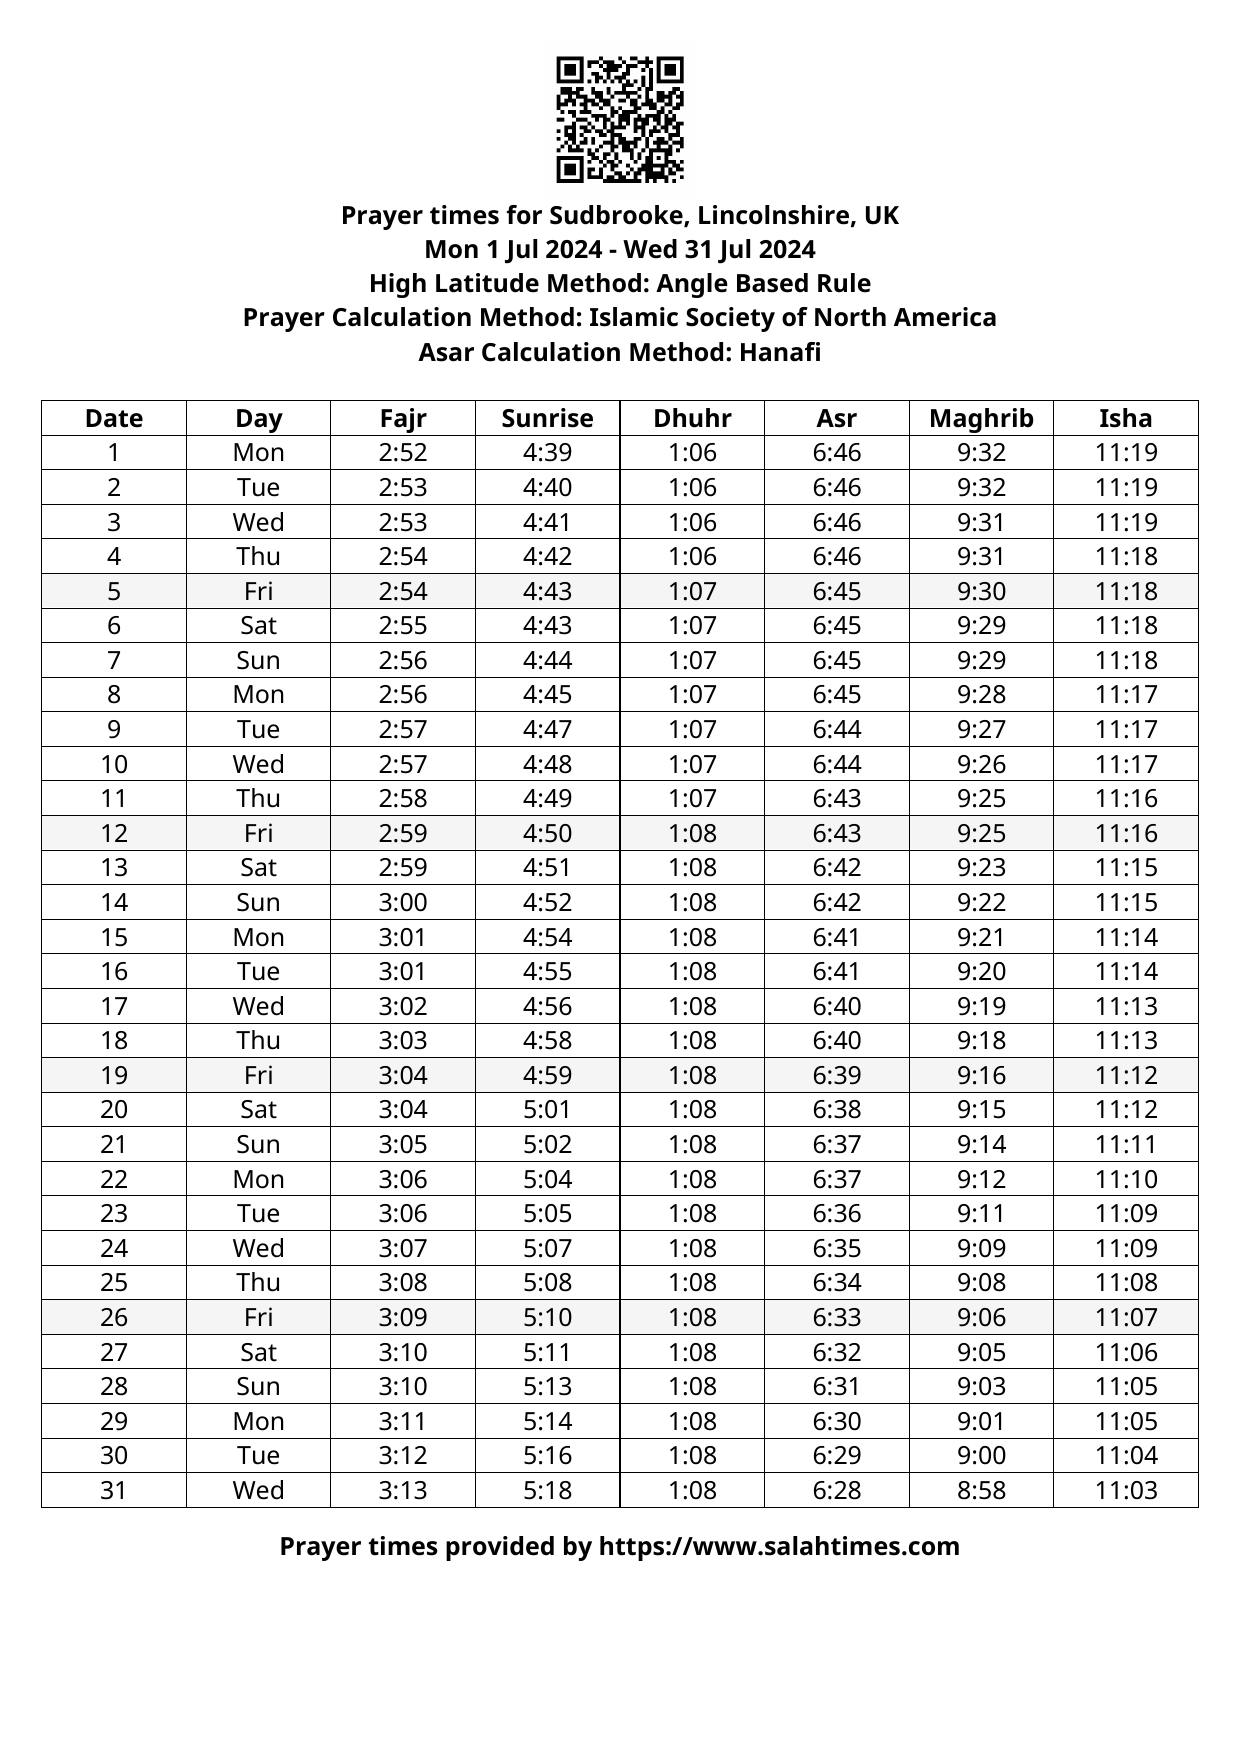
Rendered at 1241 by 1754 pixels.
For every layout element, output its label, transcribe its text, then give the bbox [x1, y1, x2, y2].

table_cell 5:04 [476, 1162, 619, 1195]
table_cell Sun [187, 1369, 330, 1403]
table_cell 9:05 [910, 1335, 1053, 1368]
table_cell 1 [42, 436, 186, 469]
table_cell 4:56 [476, 989, 619, 1022]
table_cell 6:42 [765, 885, 909, 919]
table_cell 1:07 [621, 712, 764, 746]
table_cell 9:01 [910, 1404, 1053, 1437]
table_header Asr [765, 401, 909, 434]
table_cell 11:15 [1054, 885, 1198, 919]
table_cell 6:45 [765, 574, 909, 607]
table_cell 1:08 [621, 1093, 764, 1126]
table_cell 1:08 [621, 989, 764, 1022]
table_cell 3:12 [331, 1439, 475, 1472]
table_cell 2:54 [331, 574, 475, 607]
table_cell 6:43 [765, 781, 909, 815]
table_cell 11:13 [1054, 1024, 1198, 1057]
table_cell 2:59 [331, 816, 475, 849]
table_cell Tue [187, 1196, 330, 1230]
table_cell 11:03 [1054, 1473, 1198, 1507]
table_cell 3:04 [331, 1058, 475, 1092]
table_cell 30 [42, 1439, 186, 1472]
table_cell 31 [42, 1473, 186, 1507]
text Asar Calculation Method: Hanafi [42, 334, 1198, 368]
table_cell 6:41 [765, 954, 909, 988]
table_cell 2:52 [331, 436, 475, 469]
table_cell 3:02 [331, 989, 475, 1022]
table_cell Wed [187, 747, 330, 780]
table_cell Mon [187, 1404, 330, 1437]
text Prayer Calculation Method: Islamic Society of North America [42, 300, 1198, 334]
table_cell 1:06 [621, 505, 764, 538]
table_cell 2 [42, 470, 186, 504]
table_cell 2:59 [331, 851, 475, 884]
table_cell 11:12 [1054, 1093, 1198, 1126]
table_cell 9:06 [910, 1300, 1053, 1334]
table_cell 2:56 [331, 643, 475, 677]
table_cell 14 [42, 885, 186, 919]
table_cell 1:08 [621, 1404, 764, 1437]
table_cell 6:37 [765, 1127, 909, 1161]
table_cell 1:07 [621, 574, 764, 607]
table_cell 3:06 [331, 1196, 475, 1230]
table_cell 21 [42, 1127, 186, 1161]
table_cell Tue [187, 954, 330, 988]
table_cell 6:43 [765, 816, 909, 849]
table_cell 9:16 [910, 1058, 1053, 1092]
table_cell 1:06 [621, 539, 764, 573]
table_cell 15 [42, 920, 186, 953]
table_cell 3:00 [331, 885, 475, 919]
table_cell 10 [42, 747, 186, 780]
table_cell Thu [187, 539, 330, 573]
table_cell Mon [187, 436, 330, 469]
table_cell 9:09 [910, 1231, 1053, 1264]
table_cell 11:19 [1054, 436, 1198, 469]
table_cell 4:50 [476, 816, 619, 849]
table_cell 6:45 [765, 609, 909, 642]
table_cell 2:53 [331, 470, 475, 504]
table_cell 8:58 [910, 1473, 1053, 1507]
table_header Sunrise [476, 401, 619, 434]
table_cell 2:57 [331, 712, 475, 746]
table_cell Fri [187, 816, 330, 849]
table_cell 1:08 [621, 1127, 764, 1161]
table_cell 4 [42, 539, 186, 573]
table_cell 5:02 [476, 1127, 619, 1161]
table_cell 11:07 [1054, 1300, 1198, 1334]
table_cell 4:48 [476, 747, 619, 780]
table_cell Sat [187, 609, 330, 642]
table_cell 2:55 [331, 609, 475, 642]
table_cell 3:04 [331, 1093, 475, 1126]
table_cell 5:10 [476, 1300, 619, 1334]
table_cell 1:08 [621, 954, 764, 988]
table_cell Fri [187, 1058, 330, 1092]
table_cell 2:58 [331, 781, 475, 815]
table_cell 6:32 [765, 1335, 909, 1368]
table_cell 1:08 [621, 1162, 764, 1195]
table_cell 9:31 [910, 539, 1053, 573]
table_cell 9:21 [910, 920, 1053, 953]
table_cell 11 [42, 781, 186, 815]
table_cell 9:28 [910, 678, 1053, 711]
table_cell 22 [42, 1162, 186, 1195]
table_cell 6:31 [765, 1369, 909, 1403]
table_cell 3:13 [331, 1473, 475, 1507]
table_cell 11:18 [1054, 574, 1198, 607]
table_cell 1:08 [621, 851, 764, 884]
table_cell 2:56 [331, 678, 475, 711]
table_cell 9:29 [910, 609, 1053, 642]
table_cell 24 [42, 1231, 186, 1264]
table_cell 6:44 [765, 747, 909, 780]
table_cell 5:11 [476, 1335, 619, 1368]
table_cell 4:49 [476, 781, 619, 815]
table_cell 7 [42, 643, 186, 677]
table_cell 17 [42, 989, 186, 1022]
table_cell Thu [187, 781, 330, 815]
table_cell 11:17 [1054, 678, 1198, 711]
table_cell Tue [187, 470, 330, 504]
picture [542, 41, 699, 198]
table_cell 6:29 [765, 1439, 909, 1472]
table_cell 6:28 [765, 1473, 909, 1507]
table_cell 4:47 [476, 712, 619, 746]
table_cell Wed [187, 989, 330, 1022]
table_cell 28 [42, 1369, 186, 1403]
table_cell 11:12 [1054, 1058, 1198, 1092]
table_cell 9:32 [910, 436, 1053, 469]
table_cell 1:08 [621, 1024, 764, 1057]
table_cell Mon [187, 678, 330, 711]
table_cell 11:09 [1054, 1196, 1198, 1230]
table_cell 1:08 [621, 1196, 764, 1230]
table_cell 16 [42, 954, 186, 988]
table_cell 11:17 [1054, 712, 1198, 746]
table_cell 4:54 [476, 920, 619, 953]
table_header Fajr [331, 401, 475, 434]
table_cell 2:54 [331, 539, 475, 573]
table_cell 3:06 [331, 1162, 475, 1195]
table_cell 4:59 [476, 1058, 619, 1092]
table_cell 6:40 [765, 1024, 909, 1057]
table_cell 6:35 [765, 1231, 909, 1264]
table_cell 20 [42, 1093, 186, 1126]
table_cell 11:18 [1054, 643, 1198, 677]
table_cell 27 [42, 1335, 186, 1368]
table_cell 1:07 [621, 781, 764, 815]
table_cell 4:58 [476, 1024, 619, 1057]
table_cell 4:52 [476, 885, 619, 919]
table_cell 6:39 [765, 1058, 909, 1092]
table_cell 6:46 [765, 436, 909, 469]
table_cell 9:29 [910, 643, 1053, 677]
table_cell 3:09 [331, 1300, 475, 1334]
table_cell Sat [187, 1335, 330, 1368]
table_cell 4:39 [476, 436, 619, 469]
table_cell 1:07 [621, 678, 764, 711]
table_cell 11:08 [1054, 1266, 1198, 1299]
table_cell 9:30 [910, 574, 1053, 607]
table_cell 9:25 [910, 781, 1053, 815]
table_cell 9:22 [910, 885, 1053, 919]
table_cell 9:18 [910, 1024, 1053, 1057]
text Prayer times provided by https://www.salahtimes.com [42, 1528, 1198, 1563]
table_cell 6:45 [765, 678, 909, 711]
table_cell Wed [187, 505, 330, 538]
table_cell 11:14 [1054, 920, 1198, 953]
table_cell 1:08 [621, 1473, 764, 1507]
table_cell 11:16 [1054, 781, 1198, 815]
text Mon 1 Jul 2024 - Wed 31 Jul 2024 [42, 232, 1198, 266]
table_cell 6:36 [765, 1196, 909, 1230]
table_cell 1:08 [621, 1058, 764, 1092]
table_cell 11:11 [1054, 1127, 1198, 1161]
table_cell 9:14 [910, 1127, 1053, 1161]
table_cell 4:55 [476, 954, 619, 988]
table_cell 11:18 [1054, 609, 1198, 642]
table_cell 1:06 [621, 436, 764, 469]
table_cell 2:53 [331, 505, 475, 538]
table_cell 9:26 [910, 747, 1053, 780]
table_cell 11:05 [1054, 1369, 1198, 1403]
table_cell 6:38 [765, 1093, 909, 1126]
table_cell 11:14 [1054, 954, 1198, 988]
table_cell 5:16 [476, 1439, 619, 1472]
table_cell Fri [187, 574, 330, 607]
table_cell 19 [42, 1058, 186, 1092]
table_cell 4:51 [476, 851, 619, 884]
table_cell 25 [42, 1266, 186, 1299]
table_cell Thu [187, 1266, 330, 1299]
table_cell 6:33 [765, 1300, 909, 1334]
table_cell 11:19 [1054, 470, 1198, 504]
table_cell Tue [187, 1439, 330, 1472]
table_cell 5:07 [476, 1231, 619, 1264]
table_cell 11:15 [1054, 851, 1198, 884]
table_cell 4:40 [476, 470, 619, 504]
table_cell 6:42 [765, 851, 909, 884]
table_cell 18 [42, 1024, 186, 1057]
table_cell Sun [187, 1127, 330, 1161]
table_cell Sat [187, 851, 330, 884]
table_cell 11:06 [1054, 1335, 1198, 1368]
table_cell 1:08 [621, 816, 764, 849]
table_cell 6:44 [765, 712, 909, 746]
text Prayer times for Sudbrooke, Lincolnshire, UK [42, 198, 1198, 232]
table_cell 3:10 [331, 1369, 475, 1403]
table_cell 4:43 [476, 574, 619, 607]
table_cell 11:18 [1054, 539, 1198, 573]
table_cell 5 [42, 574, 186, 607]
table_cell 4:42 [476, 539, 619, 573]
table_cell 6:46 [765, 470, 909, 504]
table_cell 13 [42, 851, 186, 884]
table_cell 1:08 [621, 1369, 764, 1403]
table_cell 9:32 [910, 470, 1053, 504]
table_header Isha [1054, 401, 1198, 434]
table_cell 9:23 [910, 851, 1053, 884]
table_cell 2:57 [331, 747, 475, 780]
table_cell 9:25 [910, 816, 1053, 849]
table_cell 26 [42, 1300, 186, 1334]
table_cell 9:31 [910, 505, 1053, 538]
table_cell Fri [187, 1300, 330, 1334]
table_cell 11:13 [1054, 989, 1198, 1022]
table_cell 11:16 [1054, 816, 1198, 849]
table_cell 9:08 [910, 1266, 1053, 1299]
table_cell 6:46 [765, 539, 909, 573]
table_cell 1:07 [621, 643, 764, 677]
table_cell 6:40 [765, 989, 909, 1022]
table_cell 12 [42, 816, 186, 849]
table_cell 11:17 [1054, 747, 1198, 780]
table_cell 5:05 [476, 1196, 619, 1230]
table_cell Sun [187, 885, 330, 919]
table_cell 1:08 [621, 1266, 764, 1299]
table_cell 11:19 [1054, 505, 1198, 538]
table_cell 1:07 [621, 747, 764, 780]
table_header Day [187, 401, 330, 434]
table_cell 9 [42, 712, 186, 746]
table_cell 1:08 [621, 885, 764, 919]
table_header Maghrib [910, 401, 1053, 434]
table_cell 5:14 [476, 1404, 619, 1437]
table_cell 1:08 [621, 1335, 764, 1368]
table_cell 1:08 [621, 1300, 764, 1334]
table_cell Wed [187, 1231, 330, 1264]
table_cell 3:01 [331, 954, 475, 988]
table_cell 5:08 [476, 1266, 619, 1299]
table_cell 11:04 [1054, 1439, 1198, 1472]
table_cell 9:11 [910, 1196, 1053, 1230]
table_cell Sat [187, 1093, 330, 1126]
table_cell 4:43 [476, 609, 619, 642]
table_cell 9:20 [910, 954, 1053, 988]
table_cell 3:11 [331, 1404, 475, 1437]
table_cell 9:15 [910, 1093, 1053, 1126]
table_cell 6 [42, 609, 186, 642]
table_cell 3:05 [331, 1127, 475, 1161]
table_cell 3:03 [331, 1024, 475, 1057]
table_cell 4:45 [476, 678, 619, 711]
table_cell 6:37 [765, 1162, 909, 1195]
table_cell 5:18 [476, 1473, 619, 1507]
table_cell 6:45 [765, 643, 909, 677]
table_cell 4:41 [476, 505, 619, 538]
table_cell Thu [187, 1024, 330, 1057]
table_cell 5:13 [476, 1369, 619, 1403]
table_cell 3:07 [331, 1231, 475, 1264]
table_cell 1:08 [621, 920, 764, 953]
table_cell 6:46 [765, 505, 909, 538]
table_cell 23 [42, 1196, 186, 1230]
table_cell 1:08 [621, 1439, 764, 1472]
table_header Dhuhr [621, 401, 764, 434]
table_cell 3 [42, 505, 186, 538]
table_cell 9:03 [910, 1369, 1053, 1403]
table_cell 4:44 [476, 643, 619, 677]
table_cell 9:12 [910, 1162, 1053, 1195]
table_cell 11:05 [1054, 1404, 1198, 1437]
text High Latitude Method: Angle Based Rule [42, 266, 1198, 300]
table_cell 8 [42, 678, 186, 711]
table_cell 9:27 [910, 712, 1053, 746]
table_cell 6:30 [765, 1404, 909, 1437]
table_cell Mon [187, 920, 330, 953]
table_cell 3:01 [331, 920, 475, 953]
table_cell 29 [42, 1404, 186, 1437]
table_cell 1:06 [621, 470, 764, 504]
table_cell 9:00 [910, 1439, 1053, 1472]
table_header Date [42, 401, 186, 434]
table_cell 9:19 [910, 989, 1053, 1022]
table_cell 1:07 [621, 609, 764, 642]
table_cell 6:41 [765, 920, 909, 953]
table_cell Wed [187, 1473, 330, 1507]
table_cell 5:01 [476, 1093, 619, 1126]
table_cell 11:10 [1054, 1162, 1198, 1195]
table_cell Sun [187, 643, 330, 677]
table_cell 6:34 [765, 1266, 909, 1299]
table_cell Mon [187, 1162, 330, 1195]
table_cell 11:09 [1054, 1231, 1198, 1264]
table_cell 3:08 [331, 1266, 475, 1299]
table_cell 3:10 [331, 1335, 475, 1368]
table_cell Tue [187, 712, 330, 746]
table_cell 1:08 [621, 1231, 764, 1264]
